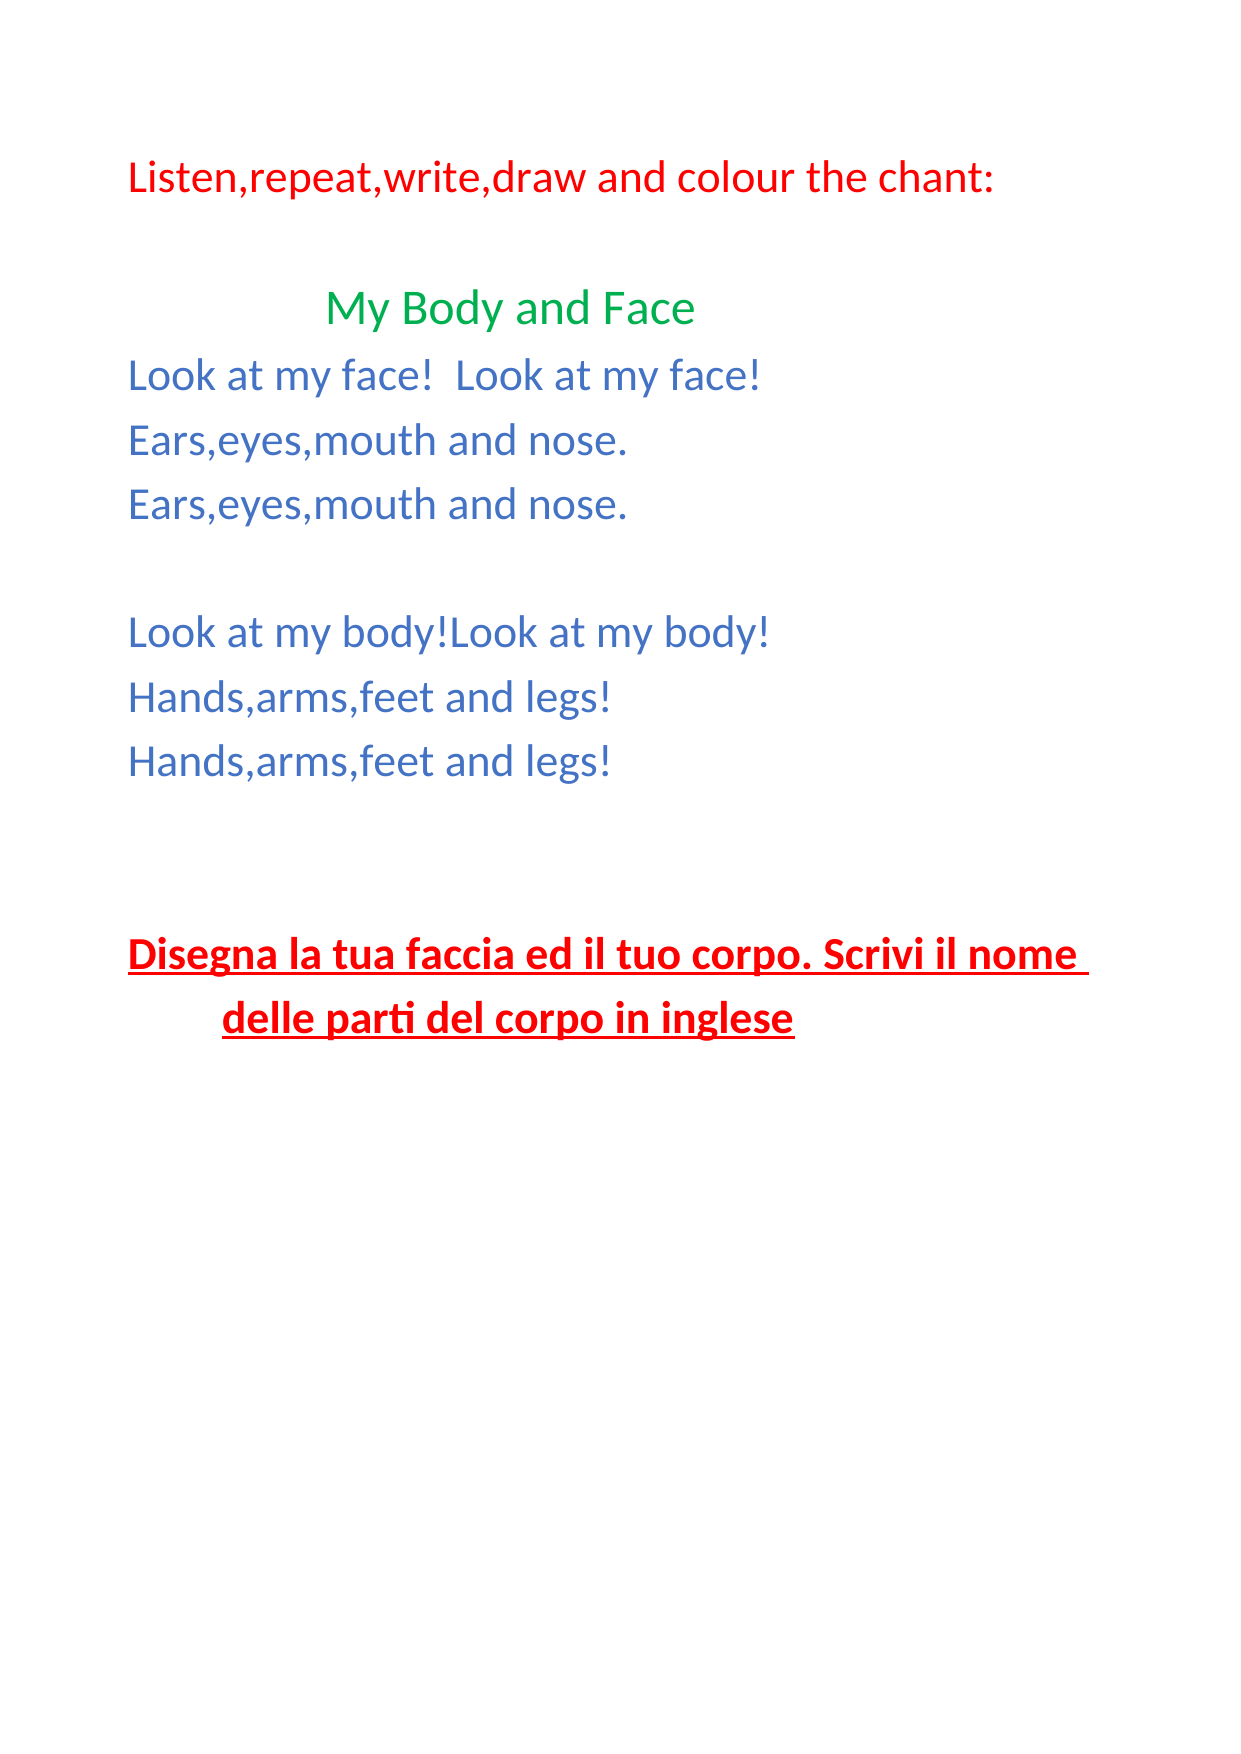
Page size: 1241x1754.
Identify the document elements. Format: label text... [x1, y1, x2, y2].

text Disegna la tua faccia ed il tuo corpo. Scrivi il nome delle parti del corpo in inglese [128, 925, 1122, 1045]
text Hands,arms,feet and legs! [128, 732, 1122, 788]
text Look at my face! Look at my face! [128, 346, 1122, 402]
text My Body and Face [128, 276, 1122, 337]
text Ears,eyes,mouth and nose. [128, 411, 1122, 466]
text Ears,eyes,mouth and nose. [128, 475, 1122, 531]
text Look at my body!Look at my body! [128, 603, 1122, 659]
text Hands,arms,feet and legs! [128, 668, 1122, 723]
text Listen,repeat,write,draw and colour the chant: [128, 148, 1122, 203]
